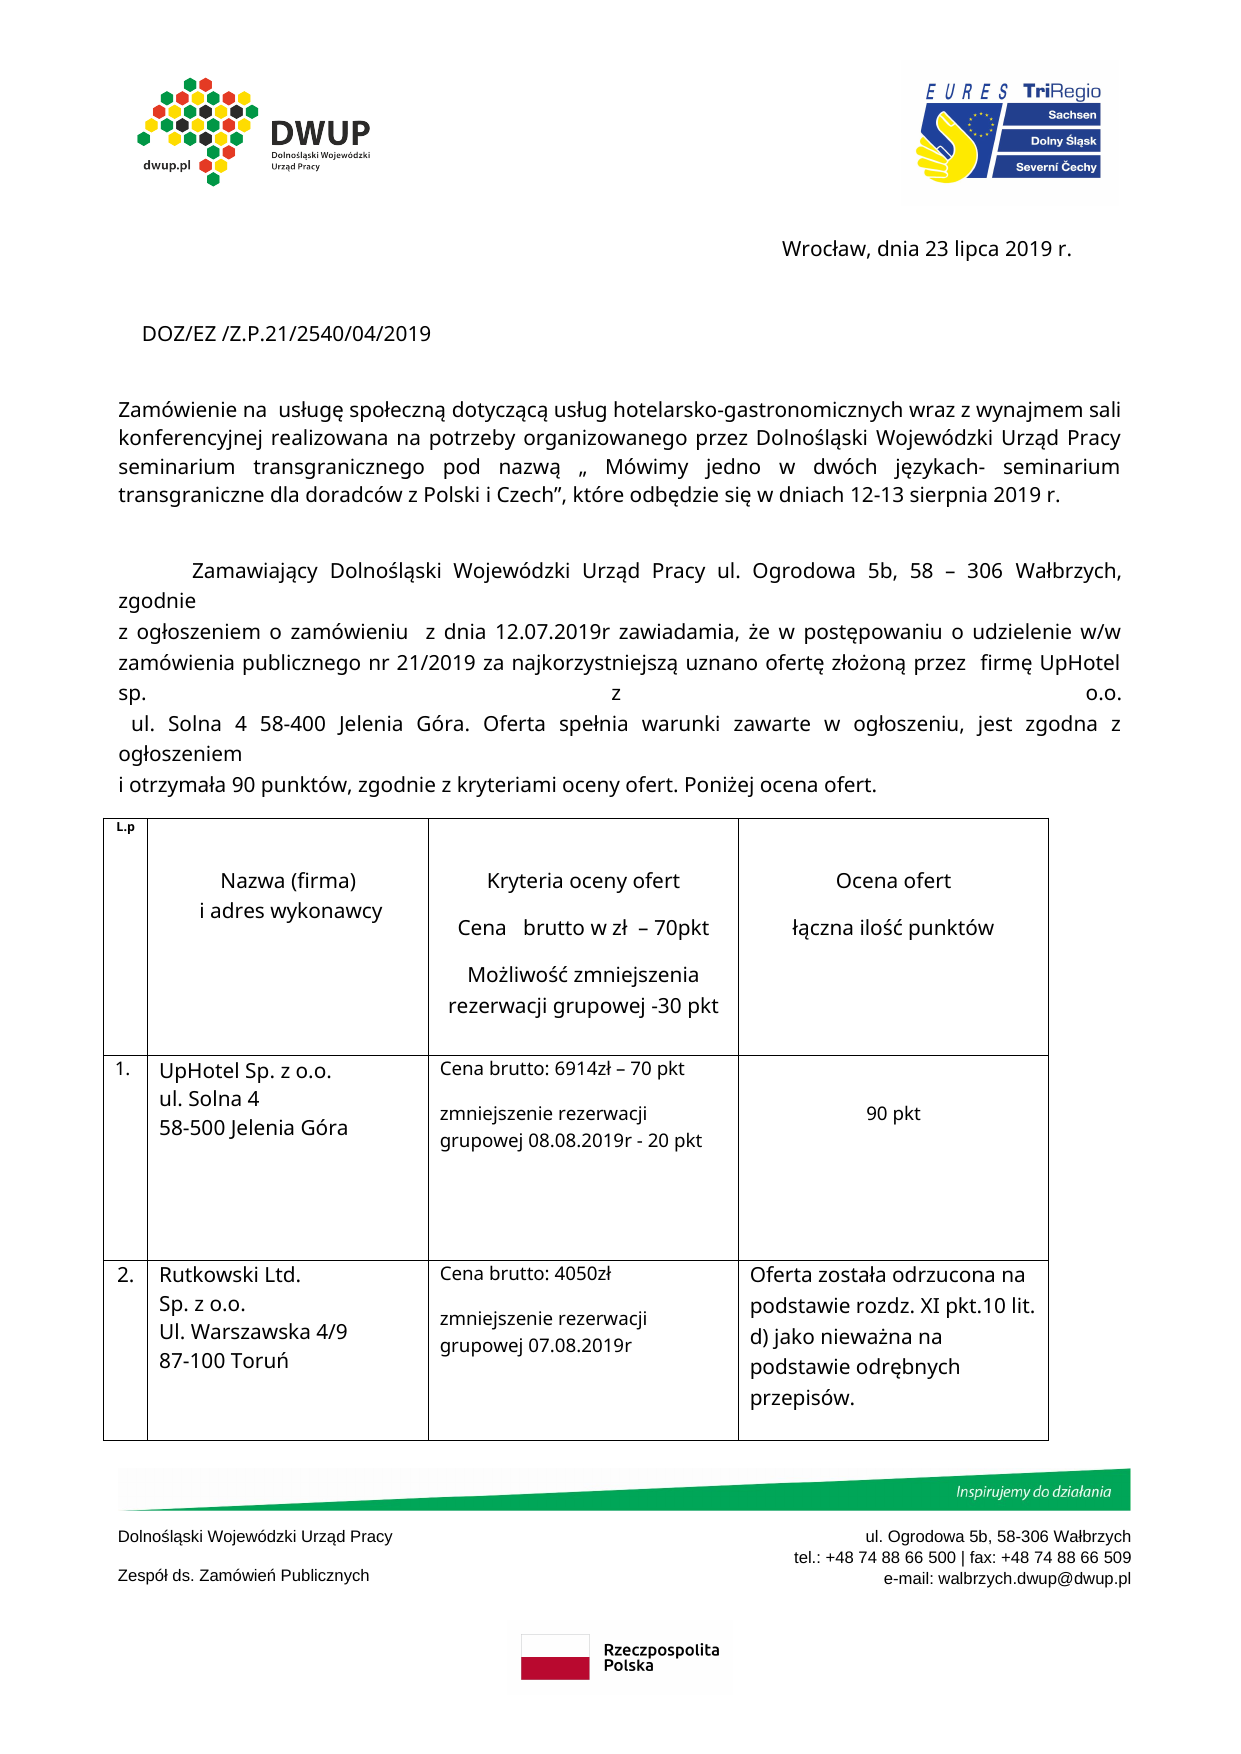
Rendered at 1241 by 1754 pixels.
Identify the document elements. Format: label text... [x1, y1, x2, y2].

picture [118, 59, 389, 206]
table_cell 2. [104, 1261, 147, 1440]
table_cell Cena brutto: 4050zł zmniejszenie rezerwacji grupowej 07.08.2019r [429, 1261, 738, 1440]
table_cell Rutkowski Ltd. Sp. z o.o. Ul. Warszawska 4/9 87-100 Toruń [148, 1261, 428, 1440]
table_header Nazwa (firma) i adres wykonawcy [148, 819, 428, 1055]
table_cell Cena brutto: 6914zł – 70 pkt zmniejszenie rezerwacji grupowej 08.08.2019r - 20 pkt [429, 1056, 738, 1259]
table_header L.p [104, 819, 147, 1055]
text Zamawiający Dolnośląski Wojewódzki Urząd Pracy ul. Ogrodowa 5b, 58 – 306 Wałbrzych, zgodnie z ogłoszeniem o zamówieniu z dnia 12.07.2019r zawiadamia, że w postępowaniu o udzielenie w/w zamówienia publicznego nr 21/2019 za najkorzystniejszą uznano ofertę złożoną przez firmę UpHotel sp. z o.o. ul. Solna 4 58-400 Jelenia Góra. Oferta spełnia warunki zawarte w ogłoszeniu, jest zgodna z ogłoszeniem i otrzymała 90 punktów, zgodnie z kryteriami oceny ofert. Poniżej ocena ofert. [118, 556, 1122, 799]
table_cell Oferta została odrzucona na podstawie rozdz. XI pkt.10 lit. d) jako nieważna na podstawie odrębnych przepisów. [739, 1261, 1048, 1440]
picture [118, 1468, 1131, 1511]
picture [506, 1620, 734, 1695]
text Wrocław, dnia 23 lipca 2019 r. [708, 234, 1122, 262]
text DOZ/EZ /Z.P.21/2540/04/2019 [142, 319, 1122, 348]
table_cell UpHotel Sp. z o.o. ul. Solna 4 58-500 Jelenia Góra [148, 1056, 428, 1259]
table_cell 90 pkt [739, 1056, 1048, 1259]
table_cell 1. [104, 1056, 147, 1259]
picture [900, 60, 1120, 206]
table_header Ocena ofert łączna ilość punktów [739, 819, 1048, 1055]
table_header Kryteria oceny ofert Cena brutto w zł – 70pkt Możliwość zmniejszenia rezerwacji grupowej -30 pkt [429, 819, 738, 1055]
text Zamówienie na usługę społeczną dotyczącą usług hotelarsko-gastronomicznych wraz z wynajmem sali konferencyjnej realizowana na potrzeby organizowanego przez Dolnośląski Wojewódzki Urząd Pracy seminarium transgranicznego pod nazwą „ Mówimy jedno w dwóch językach- seminarium transgraniczne dla doradców z Polski i Czech”, które odbędzie się w dniach 12-13 sierpnia 2019 r. [118, 395, 1122, 509]
